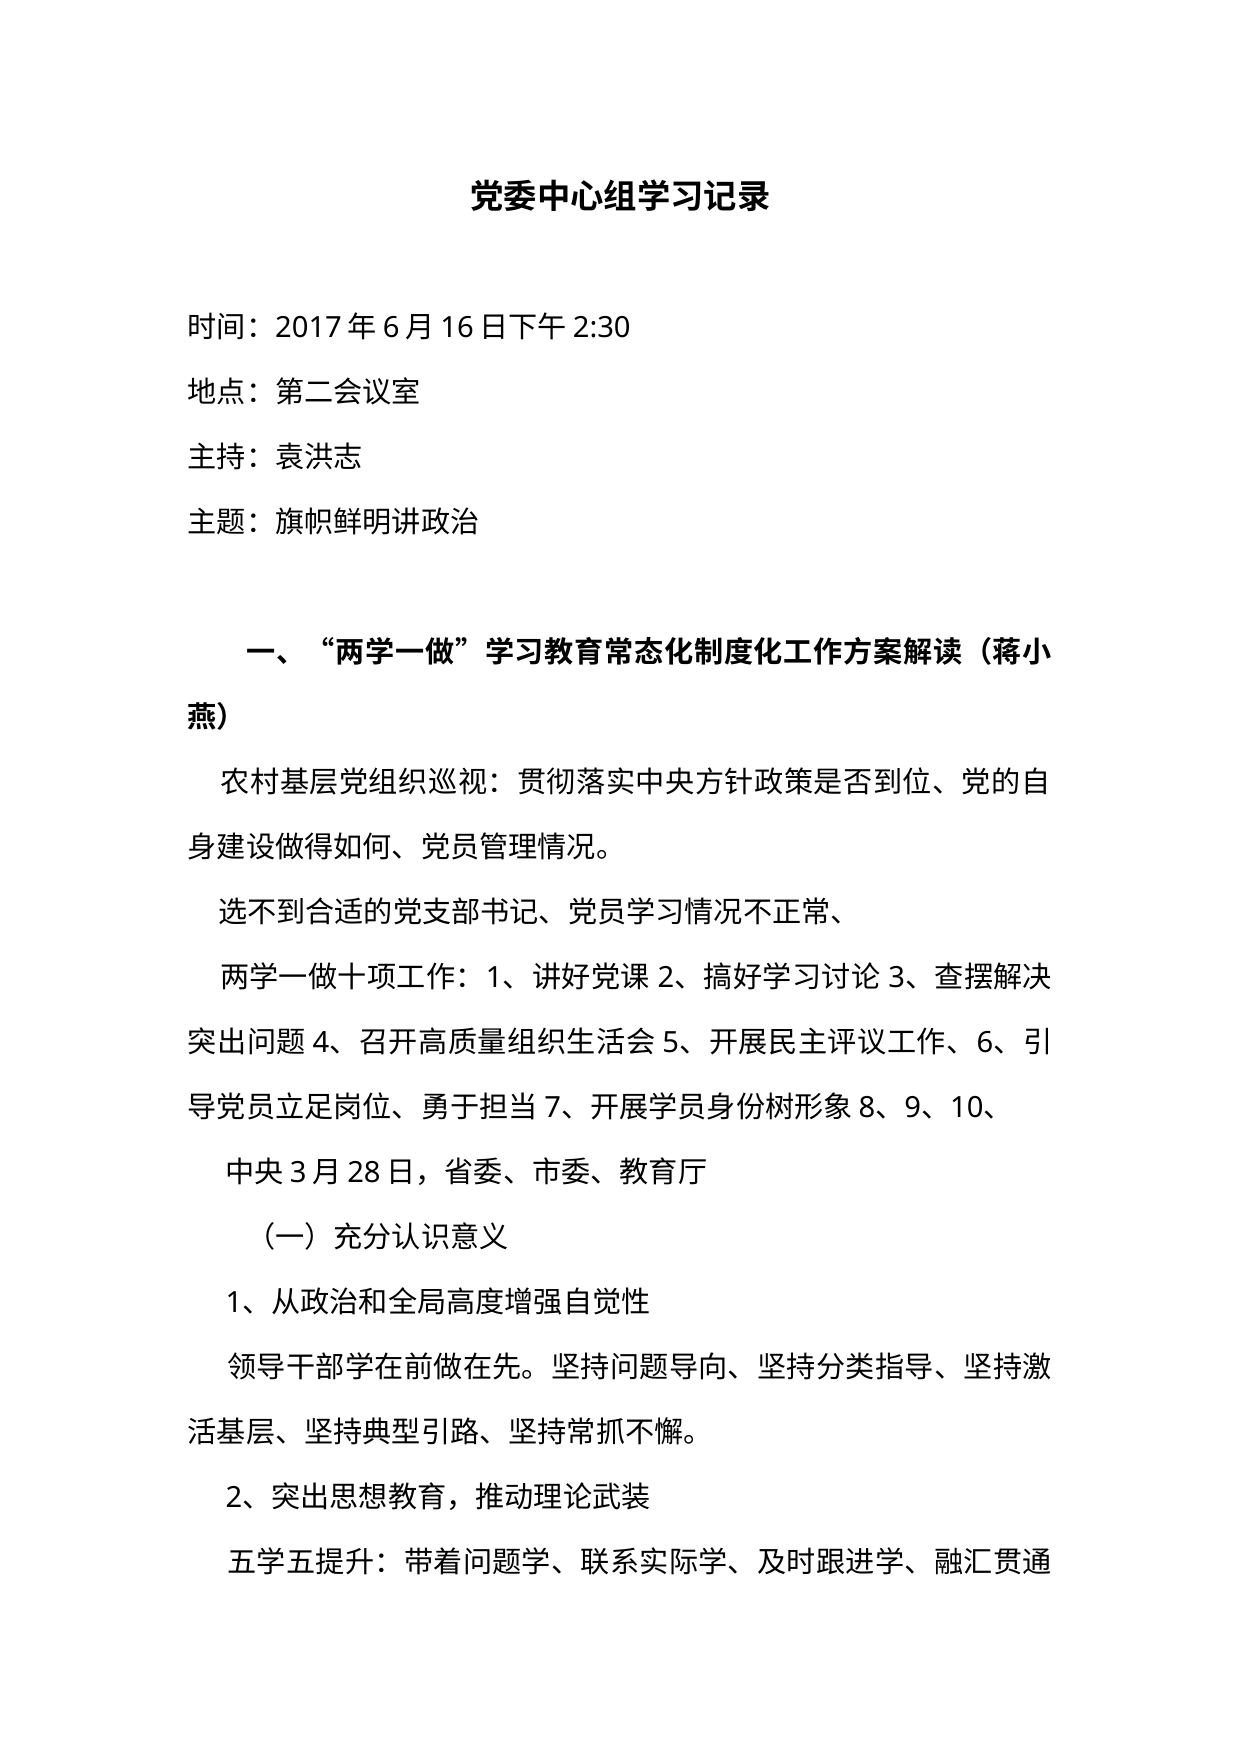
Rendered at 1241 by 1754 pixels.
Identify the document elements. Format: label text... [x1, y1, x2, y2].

text 1、从政治和全局高度增强自觉性 [187, 1267, 1053, 1332]
text 主题：旗帜鲜明讲政治 [187, 487, 1053, 552]
text 时间：2017年6月16日下午2:30 [187, 292, 1053, 357]
text 2、突出思想教育，推动理论武装 [187, 1462, 1053, 1527]
text 一、“两学一做”学习教育常态化制度化工作方案解读（蒋小燕） [187, 617, 1053, 747]
text 中央3月28日，省委、市委、教育厅 [187, 1137, 1053, 1202]
text 两学一做十项工作：1、讲好党课 2、搞好学习讨论 3、查摆解决突出问题4、召开高质量组织生活会5、开展民主评议工作、6、引导党员立足岗位、勇于担当 7、开展学员身份树形象8、9、10、 [187, 942, 1053, 1137]
text 农村基层党组织巡视：贯彻落实中央方针政策是否到位、党的自身建设做得如何、党员管理情况。 [187, 747, 1053, 877]
text 选不到合适的党支部书记、党员学习情况不正常、 [187, 877, 1053, 942]
text 党委中心组学习记录 [187, 162, 1053, 227]
text 地点：第二会议室 [187, 357, 1053, 422]
text 领导干部学在前做在先。坚持问题导向、坚持分类指导、坚持激活基层、坚持典型引路、坚持常抓不懈。 [187, 1332, 1053, 1462]
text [187, 1527, 1053, 1592]
text （一）充分认识意义 [187, 1202, 1053, 1267]
text 主持：袁洪志 [187, 422, 1053, 487]
